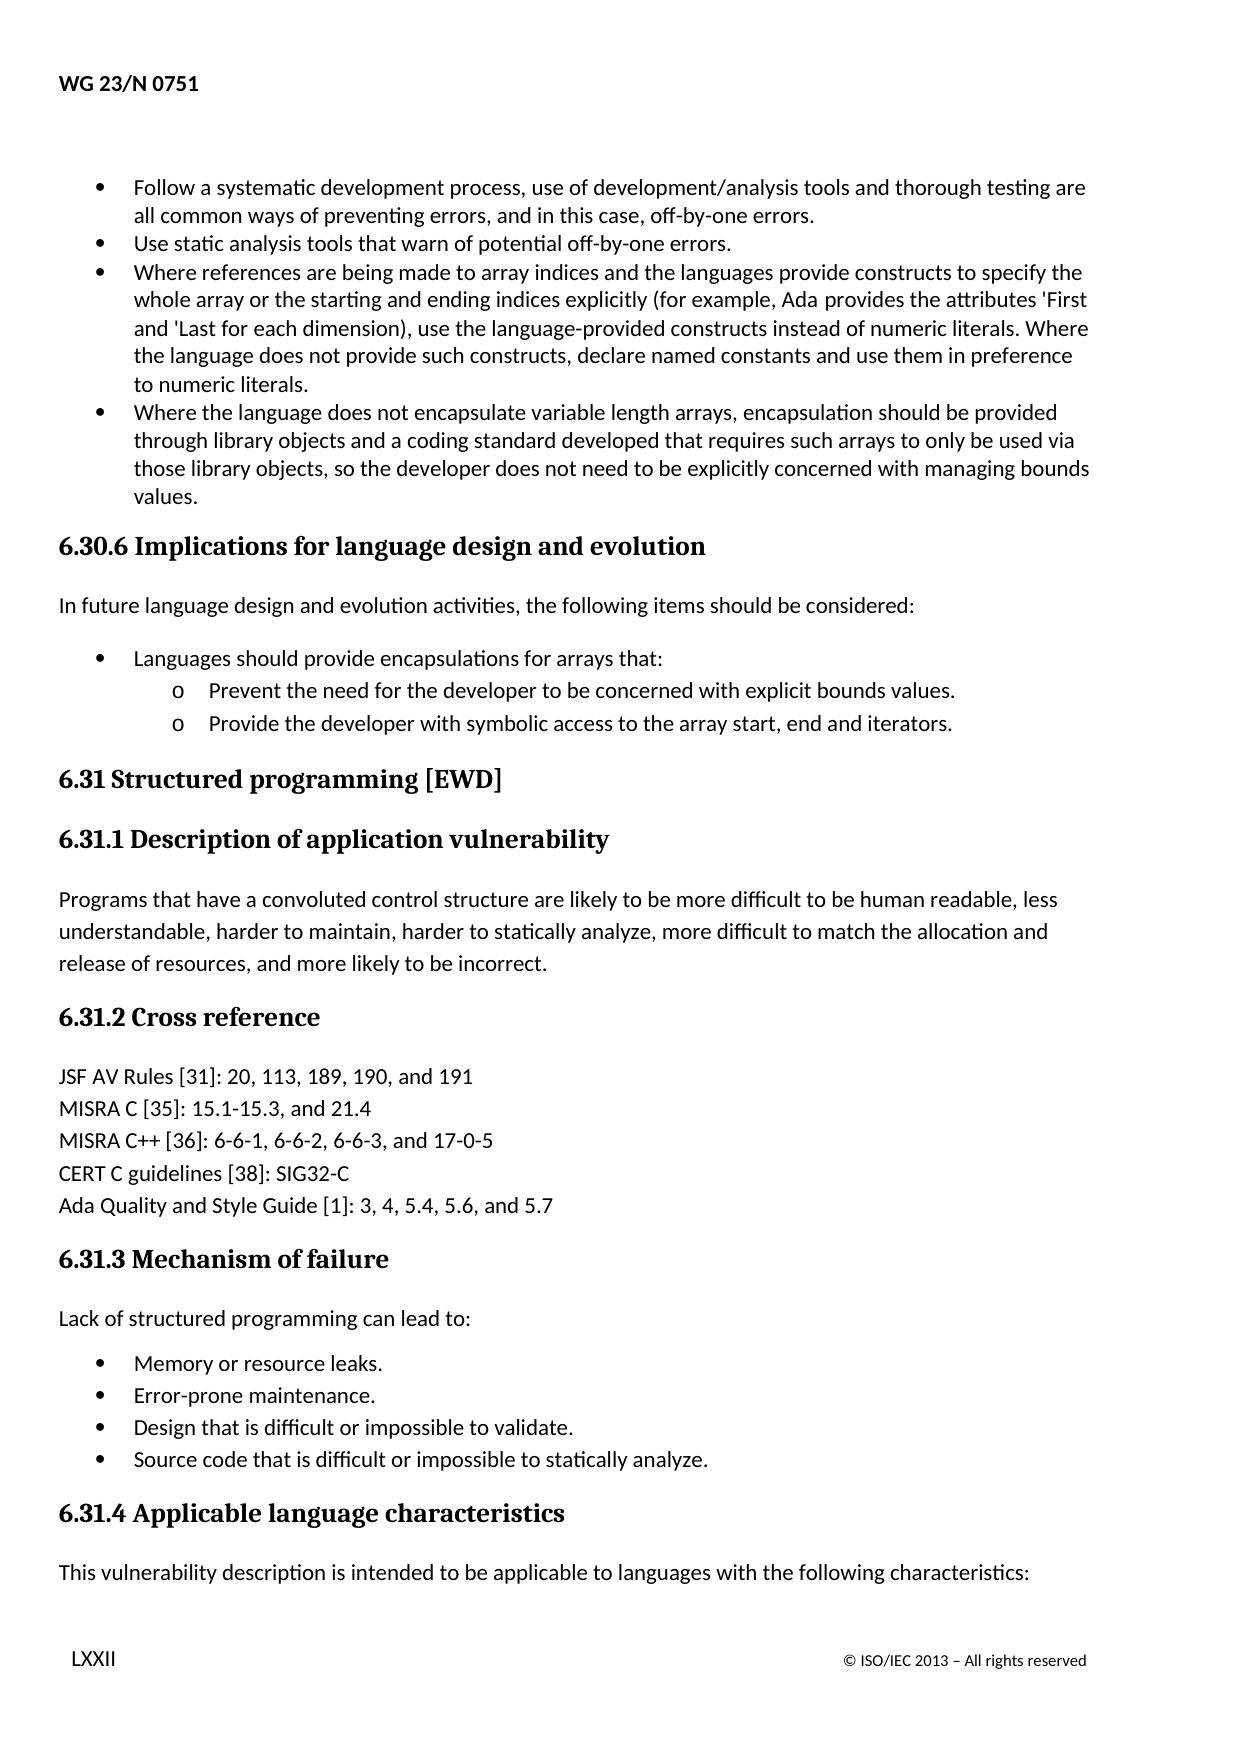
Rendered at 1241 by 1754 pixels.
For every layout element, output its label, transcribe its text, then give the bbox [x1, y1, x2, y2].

list Design that is difficult or impossible to validate. [96, 1413, 1099, 1441]
list Error-prone maintenance. [96, 1381, 1099, 1409]
list Languages should provide encapsulations for arrays that: [96, 644, 1099, 672]
subtitle 6.31.2 Cross reference [58, 1002, 1099, 1033]
text This vulnerability description is intended to be applicable to languages with the following characteristics: [58, 1558, 1099, 1586]
subtitle 6.31.4 Applicable language characteristics [58, 1498, 1099, 1529]
text MISRA C [35]: 15.1-15.3, and 21.4 [58, 1094, 1099, 1122]
list Use static analysis tools that warn of potential off-by-one errors. [96, 229, 1099, 258]
subtitle 6.31.1 Description of application vulnerability [58, 824, 1099, 856]
text JSF AV Rules [31]: 20, 113, 189, 190, and 191 [58, 1062, 1099, 1090]
list Source code that is difficult or impossible to statically analyze. [96, 1445, 1099, 1473]
list Follow a systematic development process, use of development/analysis tools and thorough testing are all common ways of preventing errors, and in this case, off-by-one errors. [96, 173, 1099, 229]
text Programs that have a convoluted control structure are likely to be more difficult to be human readable, less understandable, harder to maintain, harder to statically analyze, more difficult to match the allocation and release of resources, and more likely to be incorrect. [58, 885, 1099, 977]
list Where references are being made to array indices and the languages provide constructs to specify the whole array or the starting and ending indices explicitly (for example, Ada provides the attributes 'First and 'Last for each dimension), use the language-provided constructs instead of numeric literals. Where the language does not provide such constructs, declare named constants and use them in preference to numeric literals. [96, 258, 1099, 398]
text MISRA C++ [36]: 6-6-1, 6-6-2, 6-6-3, and 17-0-5 [58, 1127, 1099, 1154]
text Lack of structured programming can lead to: [58, 1304, 1099, 1332]
list Prevent the need for the developer to be concerned with explicit bounds values. [171, 676, 1099, 705]
list Where the language does not encapsulate variable length arrays, encapsulation should be provided through library objects and a coding standard developed that requires such arrays to only be used via those library objects, so the developer does not need to be explicitly concerned with managing bounds values. [96, 398, 1099, 510]
list Memory or resource leaks. [96, 1349, 1099, 1377]
subtitle 6.30.6 Implications for language design and evolution [58, 531, 1099, 562]
text CERT C guidelines [38]: SIG32-C [58, 1159, 1099, 1187]
subtitle 6.31 Structured programming [EWD] [58, 764, 1099, 795]
text In future language design and evolution activities, the following items should be considered: [58, 591, 1099, 619]
subtitle 6.31.3 Mechanism of failure [58, 1244, 1099, 1275]
text Ada Quality and Style Guide [1]: 3, 4, 5.4, 5.6, and 5.7 [58, 1191, 1099, 1219]
list Provide the developer with symbolic access to the array start, end and iterators. [171, 709, 1099, 739]
